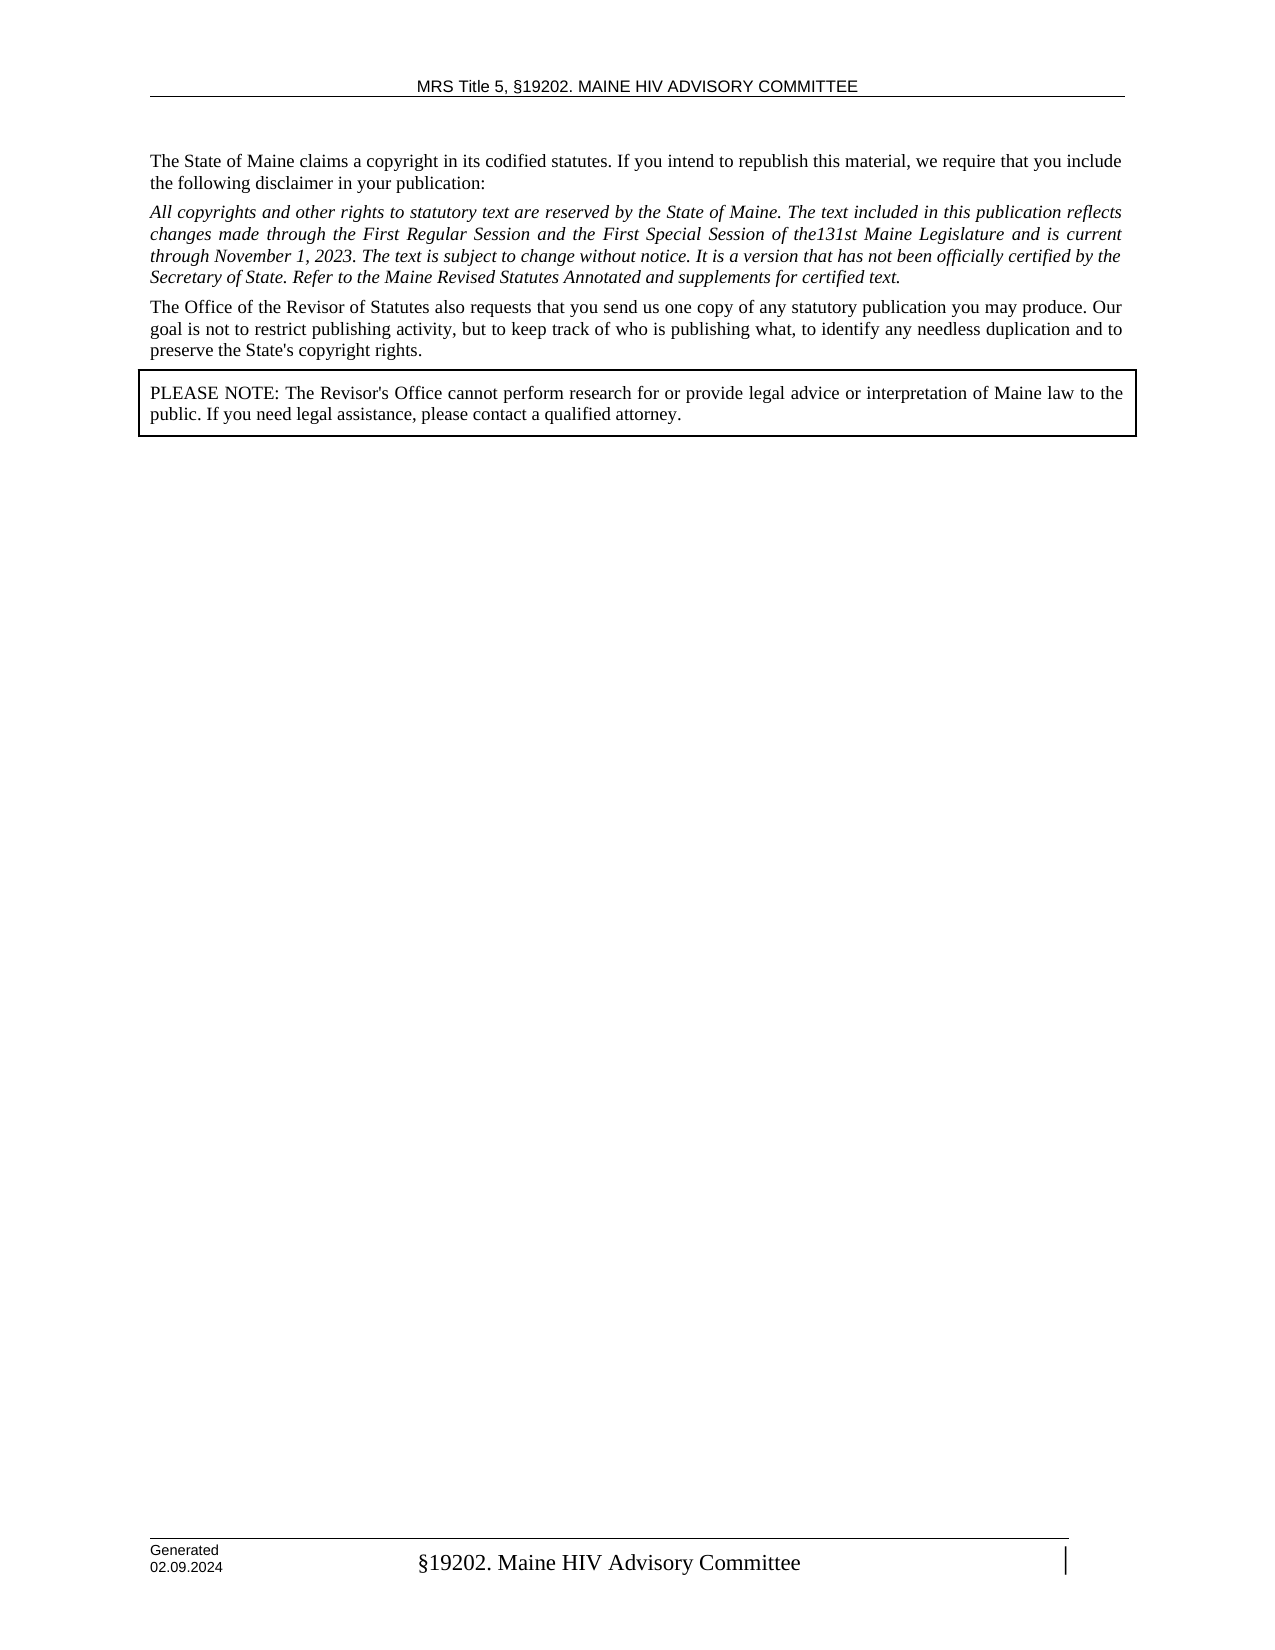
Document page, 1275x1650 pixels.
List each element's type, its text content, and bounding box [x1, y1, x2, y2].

text PLEASE NOTE: The Revisor's Office cannot perform research for or provide legal advice or interpretation of Maine law to the public. If you need legal assistance, please contact a qualified attorney. [140, 371, 1135, 435]
text All copyrights and other rights to statutory text are reserved by the State of Maine. The text included in this publication reflects changes made through the First Regular Session and the First Special Session of the131st Maine Legislature and is current through November 1, 2023 . The text is subject to change without notice. It is a version that has not been officially certified by the Secretary of State. Refer to the Maine Revised Statutes Annotated and supplements for certified text. [150, 201, 1125, 288]
text The Office of the Revisor of Statutes also requests that you send us one copy of any statutory publication you may produce. Our goal is not to restrict publishing activity, but to keep track of who is publishing what, to identify any needless duplication and to preserve the State's copyright rights. [150, 296, 1125, 361]
text The State of Maine claims a copyright in its codified statutes. If you intend to republish this material, we require that you include the following disclaimer in your publication: [150, 150, 1125, 193]
